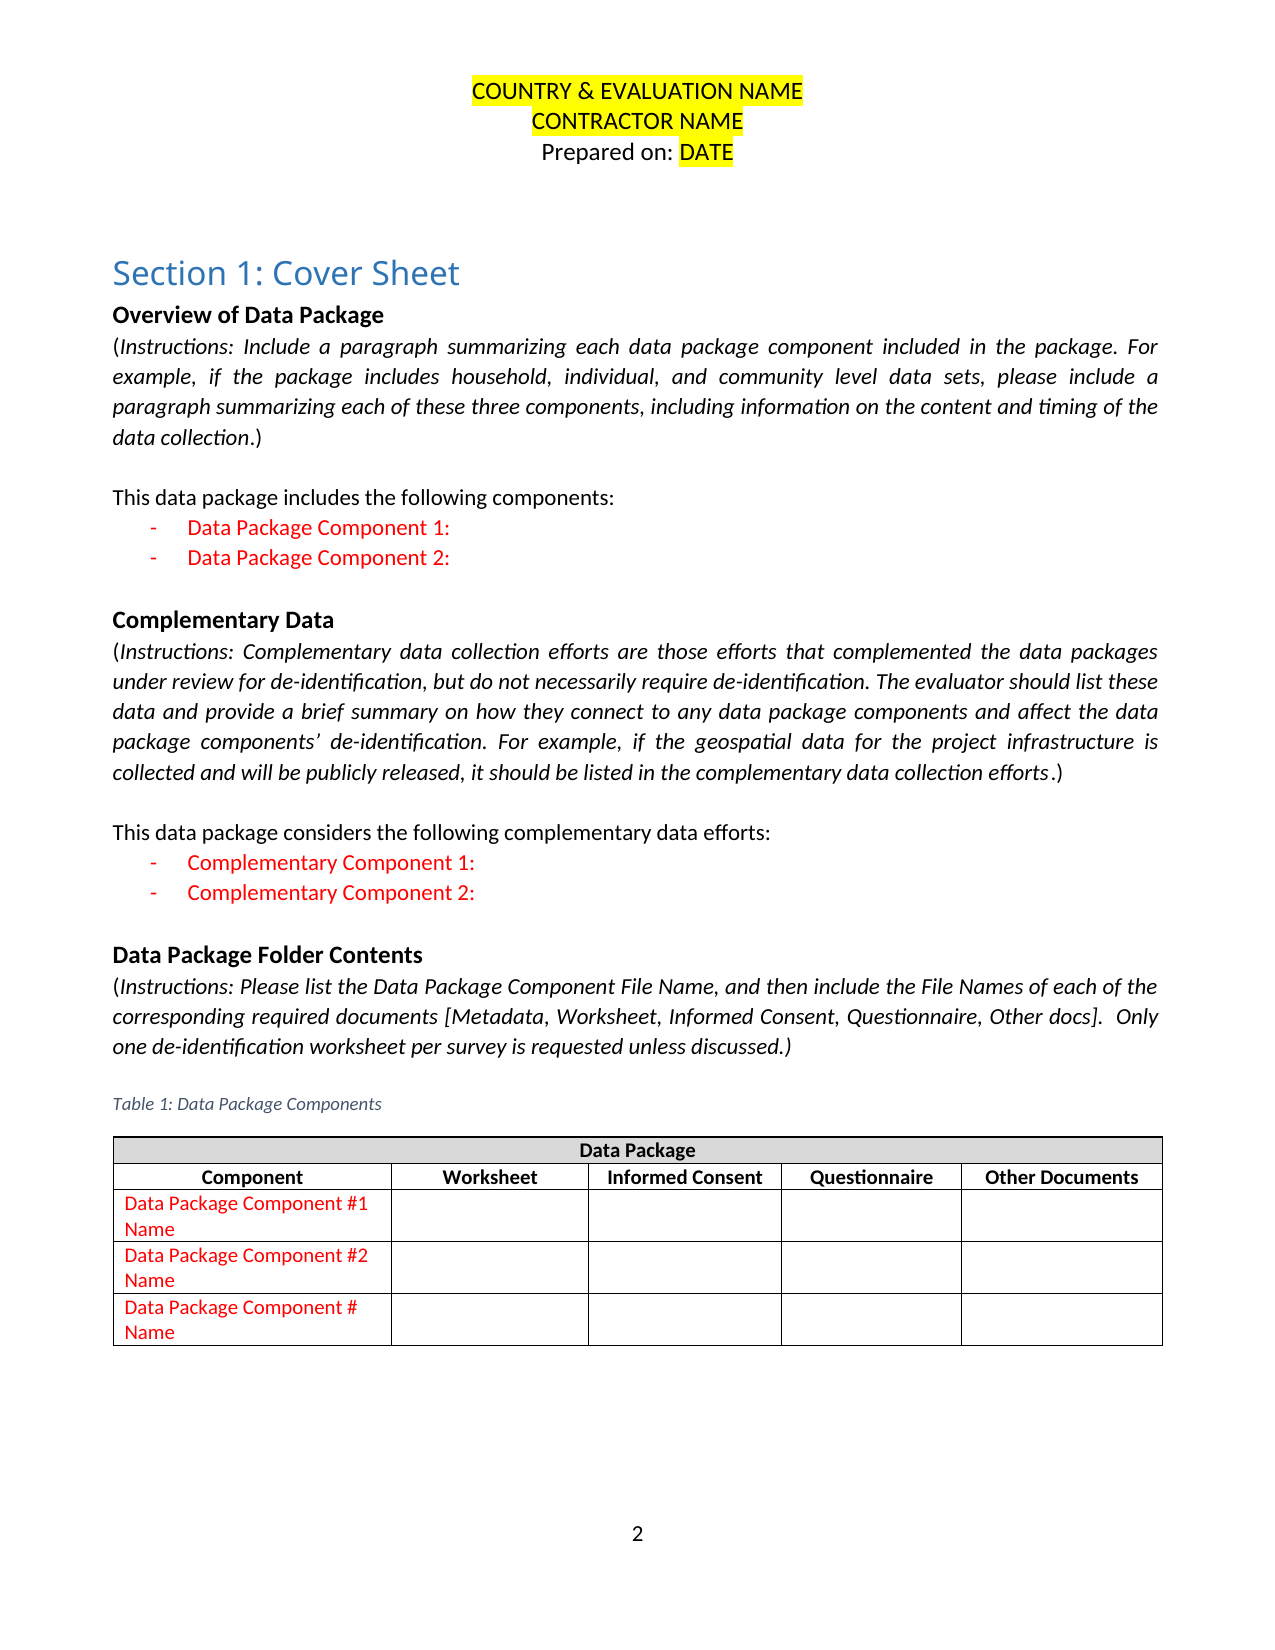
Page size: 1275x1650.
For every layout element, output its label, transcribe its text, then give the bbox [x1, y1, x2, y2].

table_cell Questionnaire [782, 1164, 961, 1189]
table_cell [782, 1190, 961, 1241]
table_cell [589, 1190, 781, 1241]
table_cell [962, 1190, 1162, 1241]
table_cell [782, 1294, 961, 1345]
text (Instructions: Include a paragraph summarizing each data package component included in the package. For example, if the package includes household, individual, and community level data sets, please include a paragraph summarizing each of these three components, including information on the content and timing of the data collection.) [112, 332, 1162, 451]
table_cell [589, 1242, 781, 1293]
text This data package includes the following components: [112, 483, 1162, 511]
table_cell [392, 1190, 588, 1241]
text (Instructions: Please list the Data Package Component File Name, and then include the File Names of each of the corresponding required documents [Metadata, Worksheet, Informed Consent, Questionnaire, Other docs]. Only one de-identification worksheet per survey is requested unless discussed.) [112, 972, 1162, 1060]
table_cell Data Package Component # Name [114, 1294, 391, 1345]
text Data Package Folder Contents [112, 939, 1162, 969]
table_cell Worksheet [392, 1164, 588, 1189]
subtitle Section 1: Cover Sheet [112, 250, 1162, 296]
text (Instructions: Complementary data collection efforts are those efforts that complemented the data packages under review for de-identification, but do not necessarily require de-identification. The evaluator should list these data and provide a brief summary on how they connect to any data package components and affect the data package components’ de-identification. For example, if the geospatial data for the project infrastructure is collected and will be publicly released, it should be listed in the complementary data collection efforts.) [112, 637, 1162, 786]
text This data package considers the following complementary data efforts: [112, 818, 1162, 846]
table_cell [392, 1242, 588, 1293]
table_cell [962, 1294, 1162, 1345]
table_cell [392, 1294, 588, 1345]
text Table 1: Data Package Components [112, 1093, 1162, 1116]
table_cell Informed Consent [589, 1164, 781, 1189]
table_cell [782, 1242, 961, 1293]
list Data Package Component 1: [150, 513, 1162, 541]
text Complementary Data [112, 604, 1162, 634]
table_cell Component [114, 1164, 391, 1189]
table_header Data Package [114, 1138, 1162, 1163]
list Data Package Component 2: [150, 543, 1162, 571]
table_cell Data Package Component #2 Name [114, 1242, 391, 1293]
list Complementary Component 2: [150, 878, 1162, 906]
table_cell [962, 1242, 1162, 1293]
table_cell [589, 1294, 781, 1345]
table_cell Other Documents [962, 1164, 1162, 1189]
text Overview of Data Package [112, 299, 1162, 329]
list Complementary Component 1: [150, 848, 1162, 876]
table_cell Data Package Component #1 Name [114, 1190, 391, 1241]
